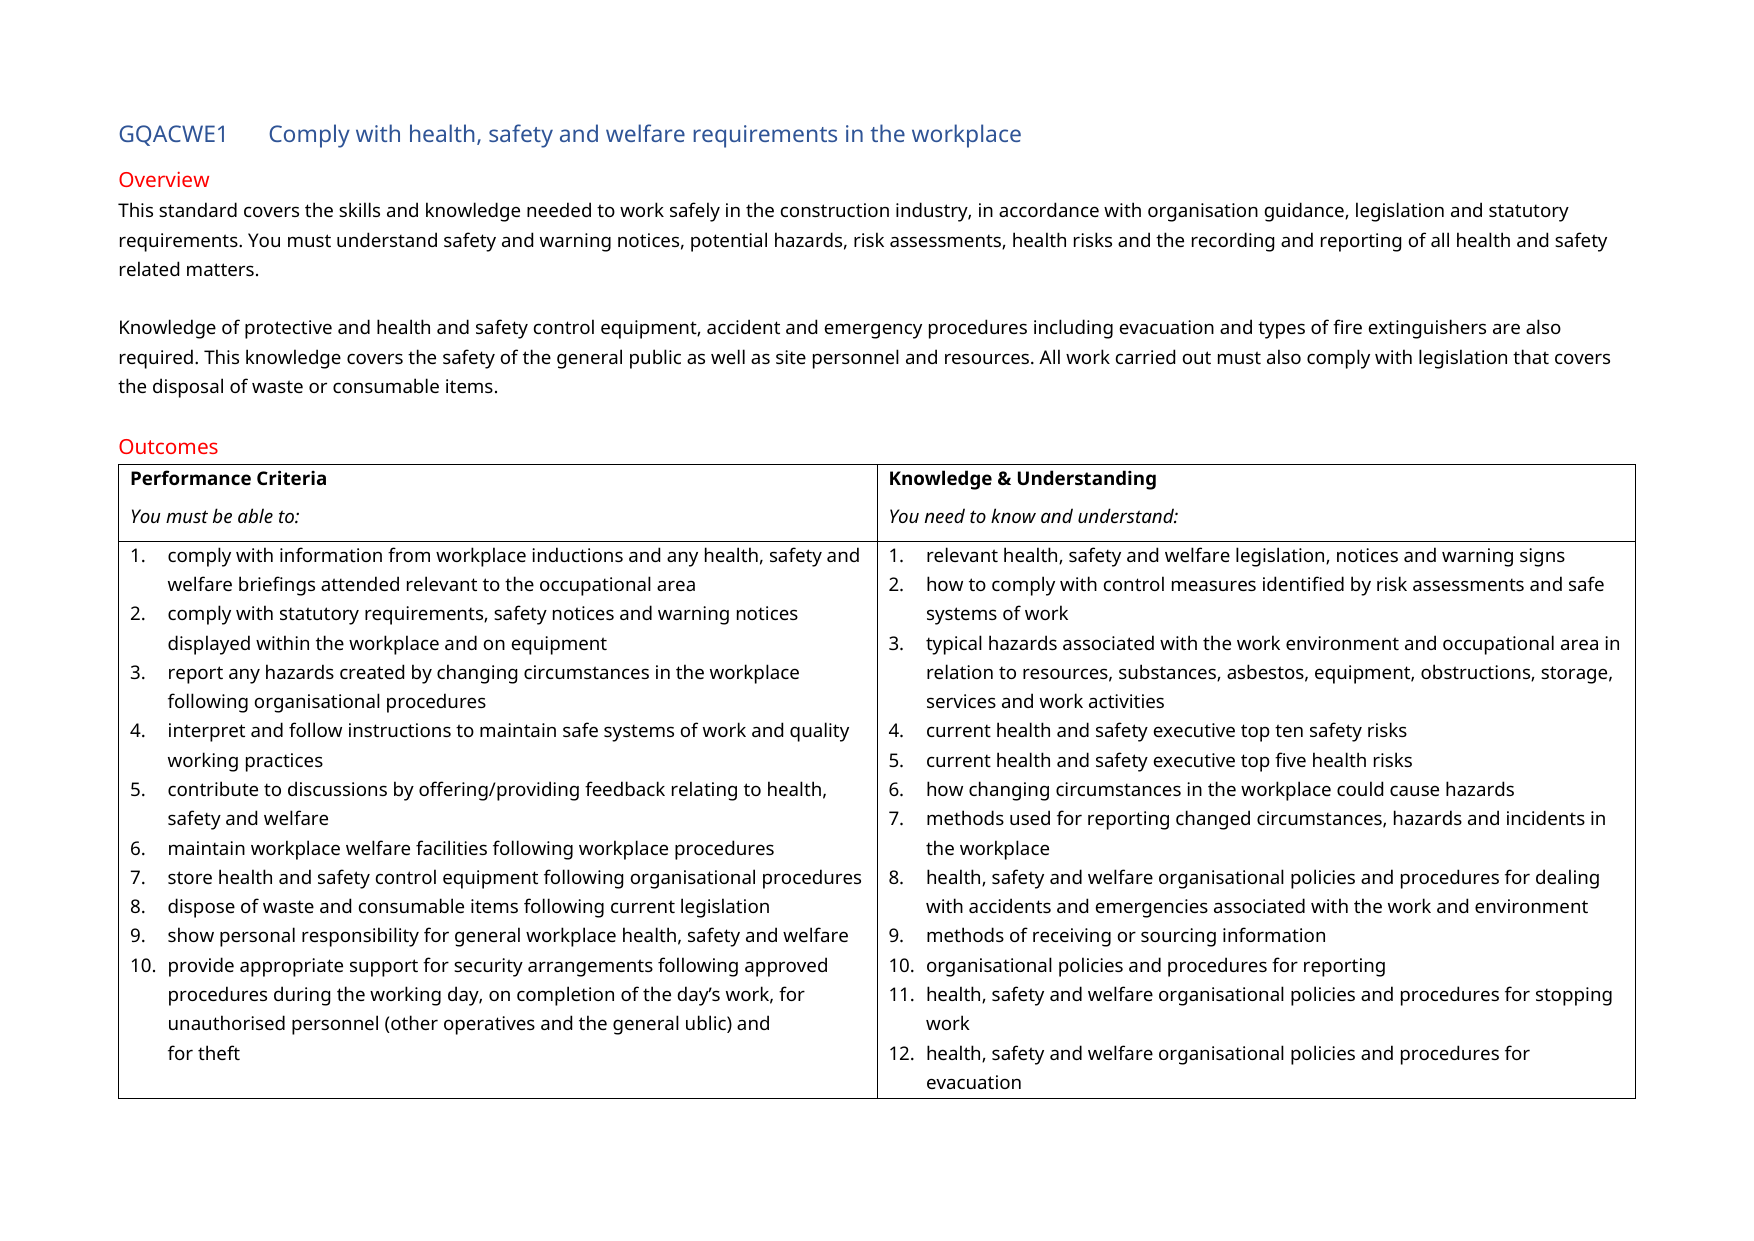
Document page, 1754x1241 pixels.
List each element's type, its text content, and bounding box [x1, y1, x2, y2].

subtitle GQACWE1 Comply with health, safety and welfare requirements in the workplace [118, 118, 1636, 149]
table_header Performance Criteria You must be able to: [119, 465, 877, 541]
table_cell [119, 542, 877, 1098]
text This standard covers the skills and knowledge needed to work safely in the construction industry, in accordance with organisation guidance, legislation and statutory requirements. You must understand safety and warning notices, potential hazards, risk assessments, health risks and the recording and reporting of all health and safety related matters. [118, 198, 1636, 282]
subtitle Overview [118, 165, 1636, 193]
text Knowledge of protective and health and safety control equipment, accident and emergency procedures including evacuation and types of fire extinguishers are also required. This knowledge covers the safety of the general public as well as site personnel and resources. All work carried out must also comply with legislation that covers the disposal of waste or consumable items. [118, 315, 1636, 399]
table_header Knowledge & Understanding You need to know and understand: [878, 465, 1635, 541]
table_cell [878, 542, 1635, 1098]
subtitle Outcomes [118, 432, 1636, 460]
